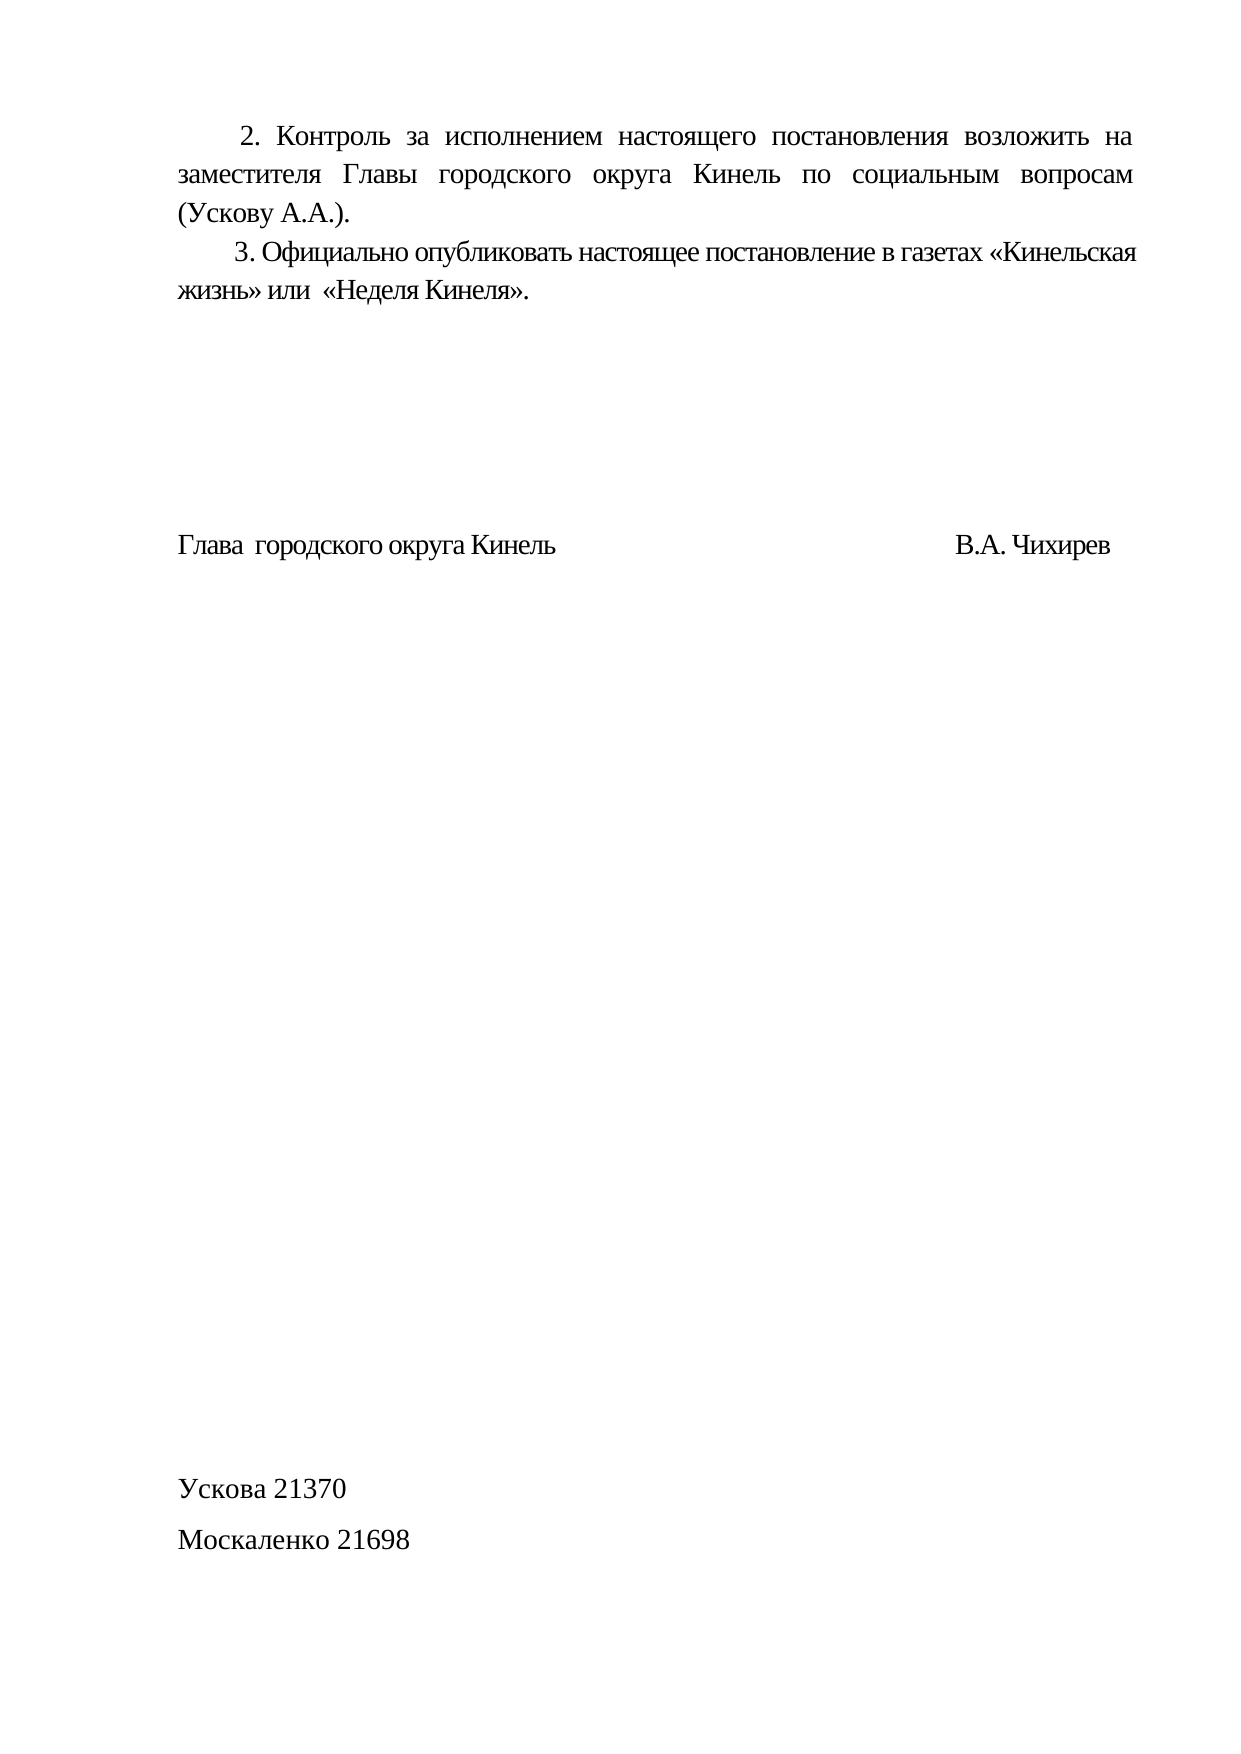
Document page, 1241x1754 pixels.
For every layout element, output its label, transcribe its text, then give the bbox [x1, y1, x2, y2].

text Москаленко 21698 [177, 1522, 413, 1555]
text Глава городского округа Кинель В.А. Чихирев [177, 527, 1137, 561]
text Ускова 21370 [177, 1471, 399, 1505]
text 3. Официально опубликовать настоящее постановление в газетах «Кинельская жизнь» или «Неделя Кинеля». [177, 234, 1137, 306]
text 2. Контроль за исполнением настоящего постановления возложить на заместителя Главы городского округа Кинель по социальным вопросам (Ускову А.А.). [177, 118, 1134, 229]
